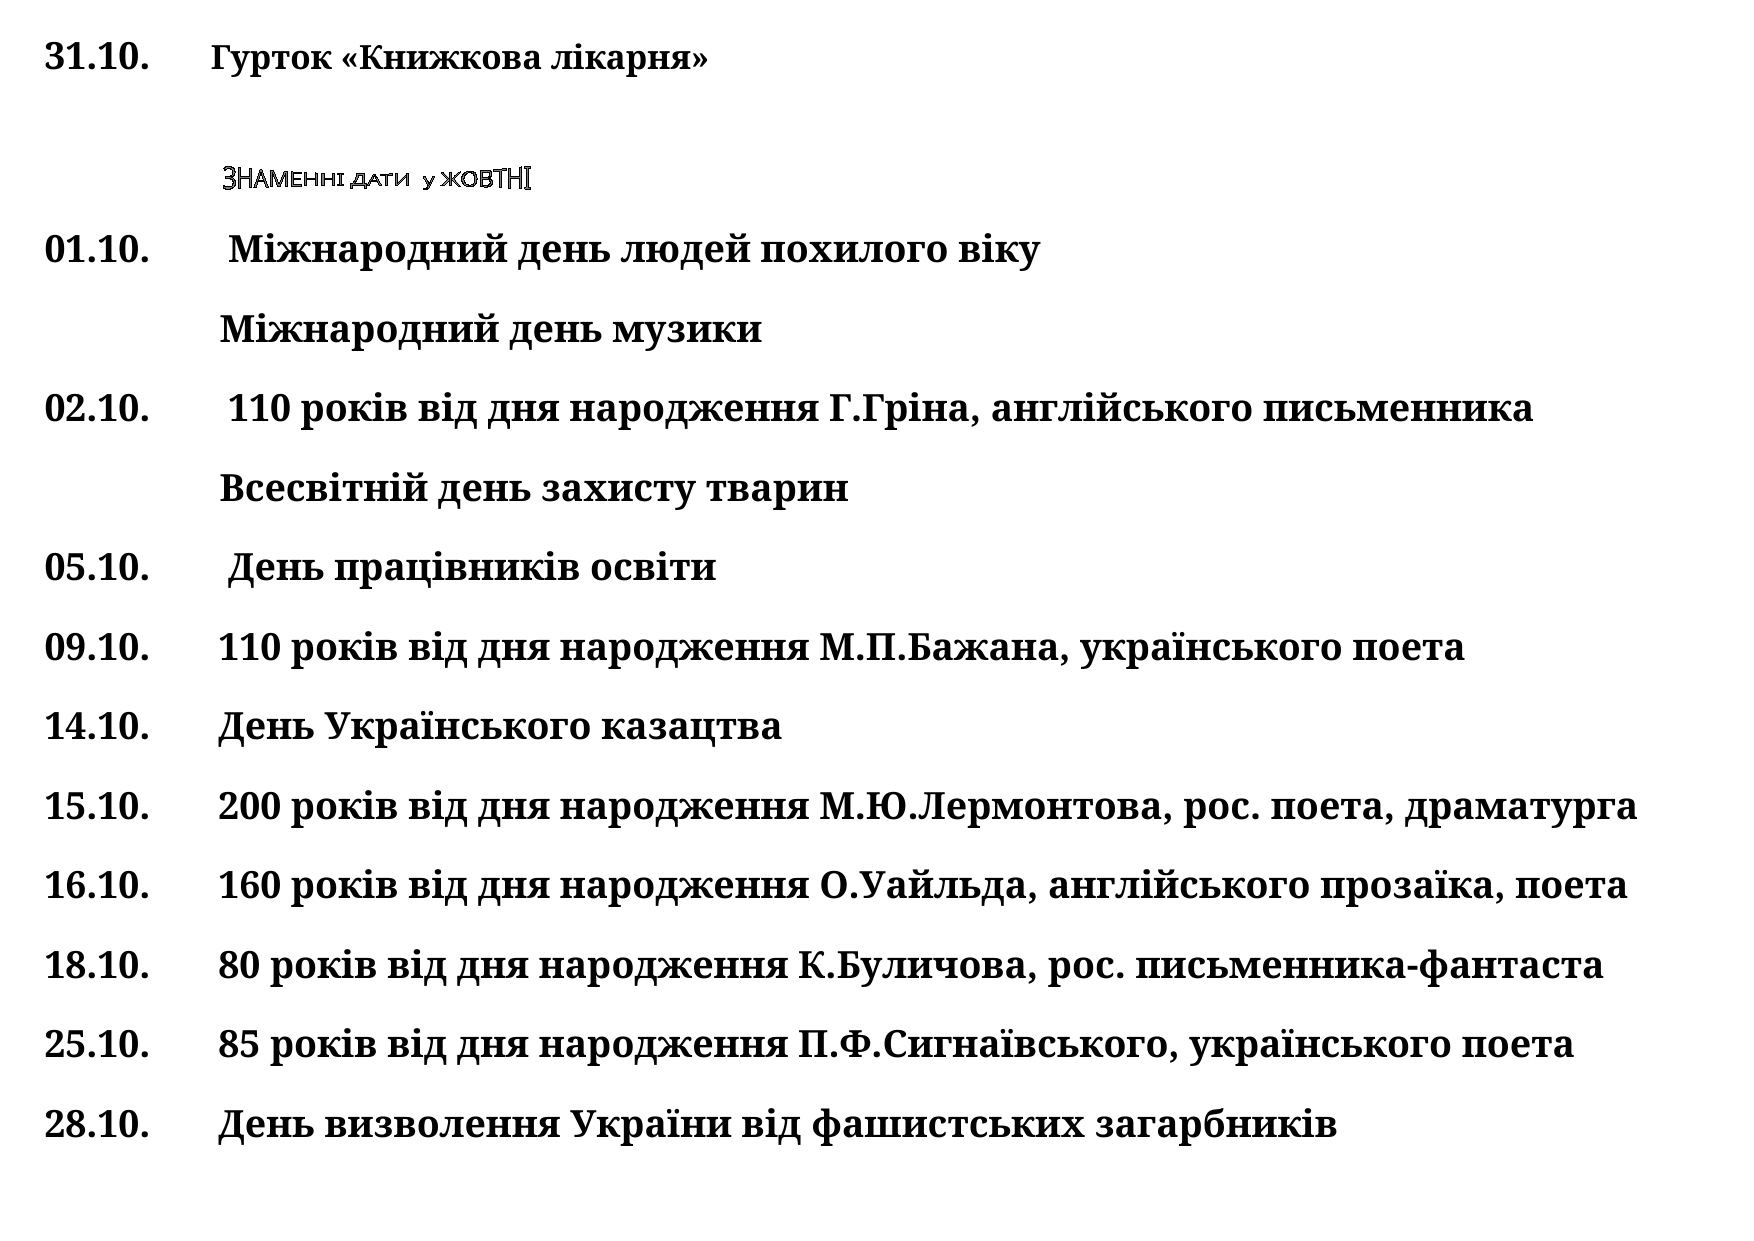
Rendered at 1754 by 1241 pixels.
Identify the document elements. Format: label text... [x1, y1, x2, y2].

text 14.10. День Українського казацтва [44, 700, 1713, 751]
text 09.10. 110 років від дня народження М.П.Бажана, українського поета [44, 620, 1713, 671]
text 25.10. 85 років від дня народження П.Ф.Сигнаївського, українського поета [44, 1018, 1713, 1069]
text 05.10. День працівників освіти [44, 541, 1713, 592]
text Міжнародний день музики [44, 302, 1713, 353]
text 15.10. 200 років від дня народження М.Ю.Лермонтова, рос. поета, драматурга [44, 779, 1713, 830]
text 18.10. 80 років від дня народження К.Буличова, рос. письменника-фантаста [44, 938, 1713, 989]
text Всесвітній день захисту тварин [44, 461, 1713, 512]
text 28.10. День визволення України від фашистських загарбників [44, 1097, 1713, 1148]
text 02.10. 110 років від дня народження Г.Гріна, англійського письменника [44, 382, 1713, 433]
text 16.10. 160 років від дня народження О.Уайльда, англійського прозаїка, поета [44, 859, 1713, 910]
text 31.10. Гурток «Книжкова лікарня» [44, 29, 1713, 81]
text 01.10. Міжнародний день людей похилого віку [44, 223, 1713, 274]
